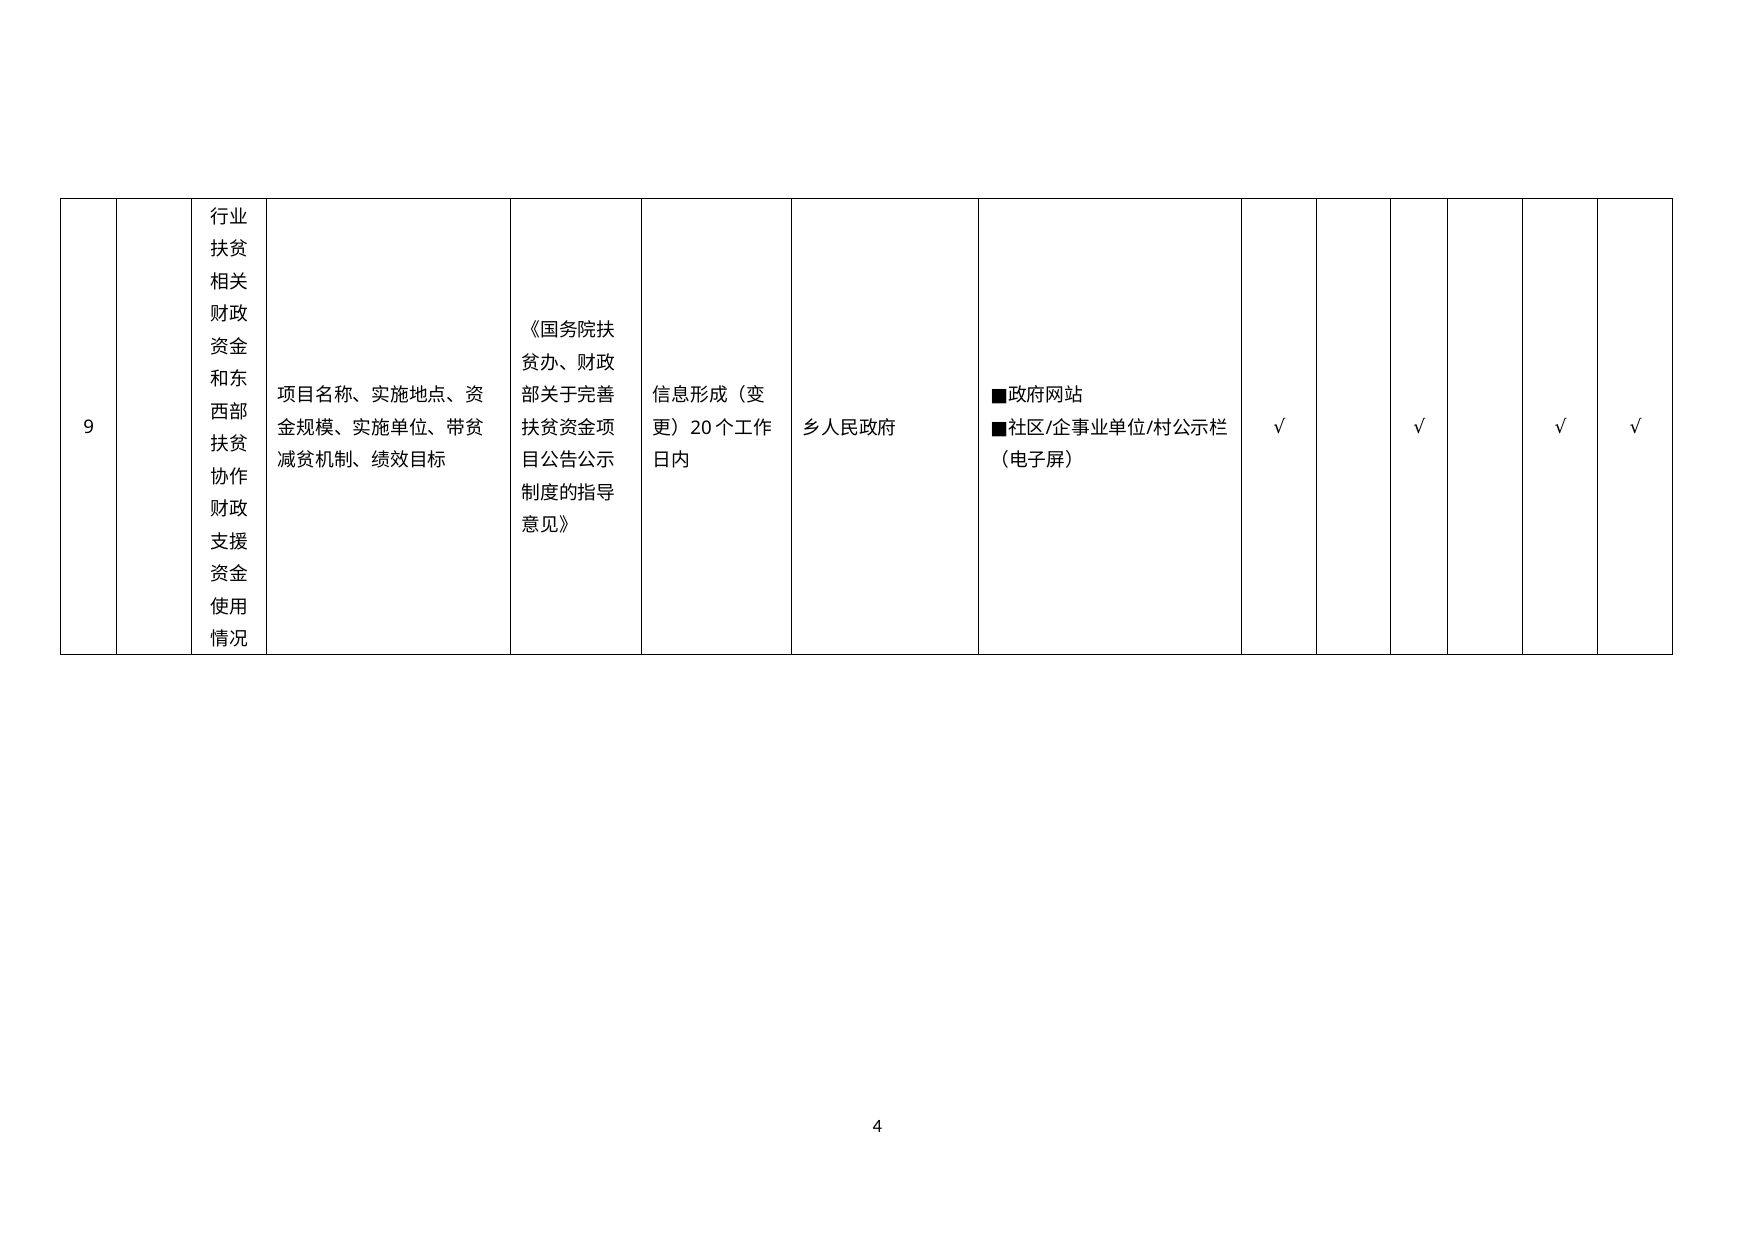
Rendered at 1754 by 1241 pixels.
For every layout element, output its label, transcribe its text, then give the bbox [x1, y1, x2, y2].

table_cell [1317, 199, 1390, 654]
table_cell 行业扶贫相关财政资金和东西部扶贫协作财政支援资金使用情况 [192, 199, 266, 654]
table_cell √ [1391, 199, 1447, 654]
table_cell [511, 199, 641, 654]
table_cell 乡人民政府 [792, 199, 978, 654]
table_cell √ [1523, 199, 1597, 654]
table_cell √ [1242, 199, 1316, 654]
table_cell 9 [61, 199, 116, 654]
table_cell ■政府网站 ■社区/企事业单位/村公示栏（电子屏） [979, 199, 1241, 654]
table_cell 项目名称、实施地点、资金规模、实施单位、带贫减贫机制、绩效目标 [267, 199, 510, 654]
table_cell 信息形成（变更）20个工作日内 [642, 199, 791, 654]
table_cell [1448, 199, 1522, 654]
table_cell √ [1598, 199, 1672, 654]
